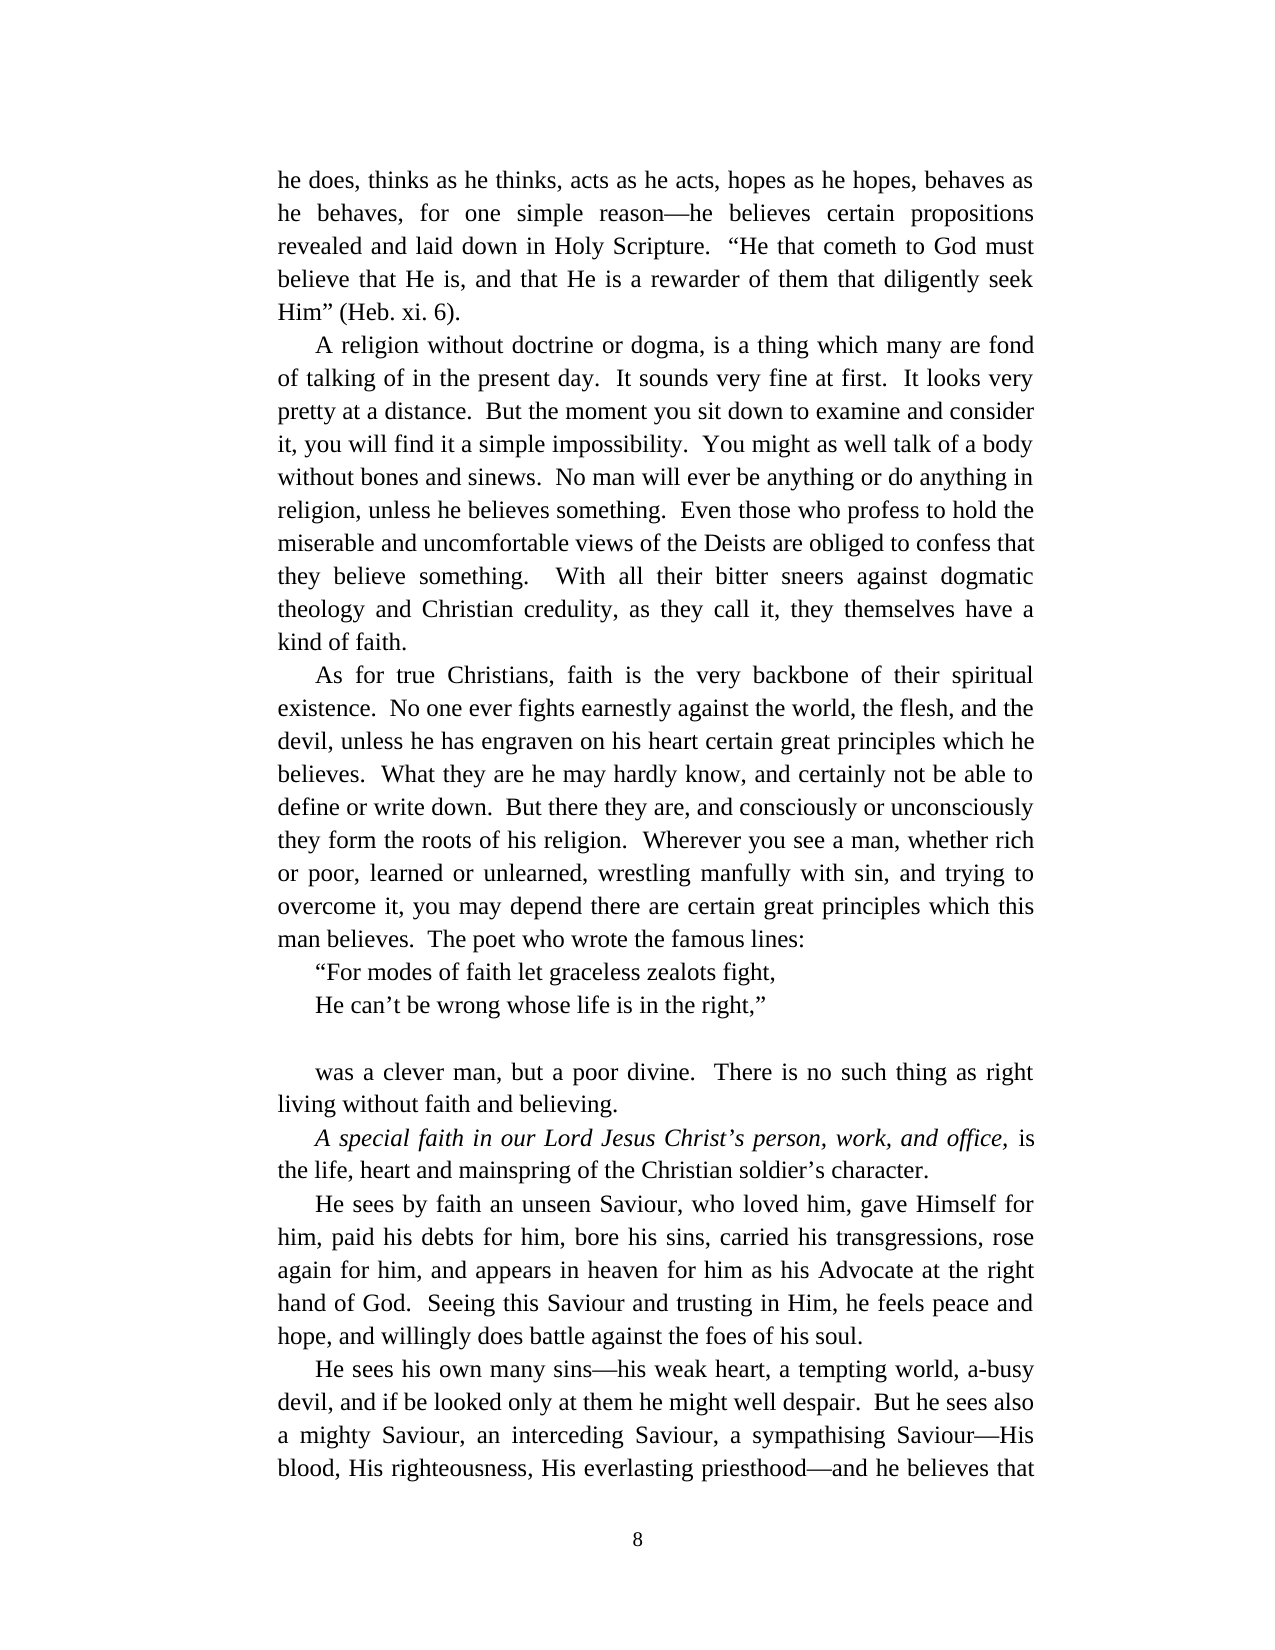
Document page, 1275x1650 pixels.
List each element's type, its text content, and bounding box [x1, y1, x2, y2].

text He sees by faith an unseen Saviour, who loved him, gave Himself for him, paid his debts for him, bore his sins, carried his transgressions, rose again for him, and appears in heaven for him as his Advocate at the right hand of God. Seeing this Saviour and trusting in Him, he feels peace and hope, and willingly does battle against the foes of his soul. [277, 1189, 1035, 1349]
text A religion without doctrine or dogma, is a thing which many are fond of talking of in the present day. It sounds very fine at first. It looks very pretty at a distance. But the moment you sit down to examine and consider it, you will find it a simple impossibility. You might as well talk of a body without bones and sinews. No man will ever be anything or do anything in religion, unless he believes something. Even those who profess to hold the miserable and uncomfortable views of the Deists are obliged to confess that they believe something. With all their bitter sneers against dogmatic theology and Christian credulity, as they call it, they themselves have a kind of faith. [277, 330, 1035, 656]
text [277, 1354, 1035, 1482]
text As for true Christians, faith is the very backbone of their spiritual existence. No one ever fights earnestly against the world, the flesh, and the devil, unless he has engraven on his heart certain great principles which he believes. What they are he may hardly know, and certainly not be able to define or write down. But there they are, and consciously or unconsciously they form the roots of his religion. Wherever you see a man, whether rich or poor, learned or unlearned, wrestling manfully with sin, and trying to overcome it, you may depend there are certain great principles which this man believes. The poet who wrote the famous lines: [277, 660, 1035, 953]
list He can’t be wrong whose life is in the right,” [277, 991, 1035, 1019]
list “For modes of faith let graceless zealots fight, [277, 957, 1035, 986]
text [277, 165, 1035, 326]
text A special faith in our Lord Jesus Christ’s person, work, and office, is the life, heart and mainspring of the Christian soldier’s character. [277, 1123, 1035, 1184]
text was a clever man, but a poor divine. There is no such thing as right living without faith and believing. [277, 1057, 1035, 1118]
